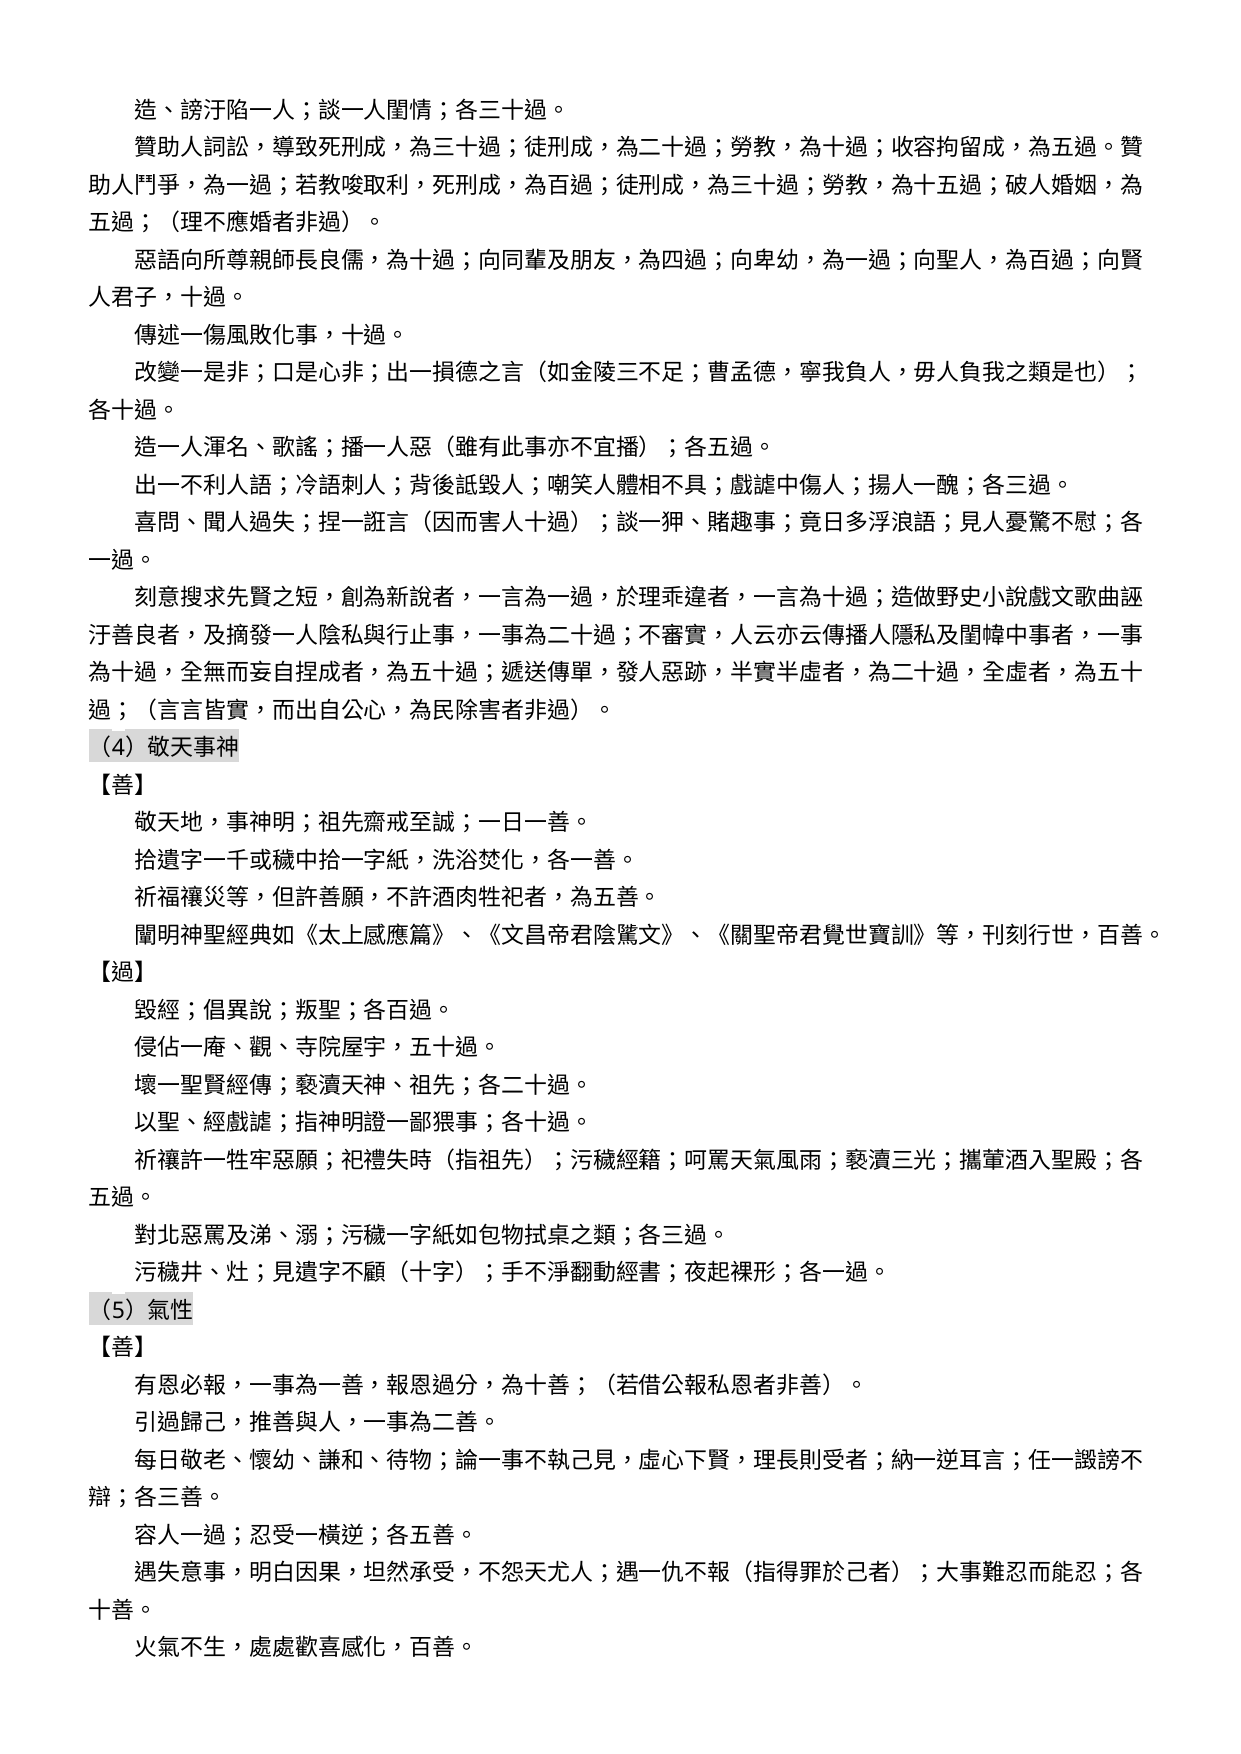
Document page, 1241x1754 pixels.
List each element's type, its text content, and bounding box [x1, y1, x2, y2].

text （4）敬天事神 [89, 727, 1152, 764]
text 惡語向所尊親師長良儒，為十過；向同輩及朋友，為四過；向卑幼，為一過；向聖人，為百過；向賢人君子，十過。 [89, 239, 1152, 314]
text 污穢井、灶；見遺字不顧（十字）；手不淨翻動經書；夜起裸形；各一過。 [89, 1252, 1152, 1289]
text 贊助人詞訟，導致死刑成，為三十過；徒刑成，為二十過；勞教，為十過；收容拘留成，為五過。贊助人鬥爭，為一過；若教唆取利，死刑成，為百過；徒刑成，為三十過；勞教，為十五過；破人婚姻，為五過；（理不應婚者非過）。 [89, 127, 1152, 239]
text 容人一過；忍受一橫逆；各五善。 [89, 1514, 1152, 1552]
text 改變一是非；口是心非；出一損德之言（如金陵三不足；曹孟德，寧我負人，毋人負我之類是也）；各十過。 [89, 352, 1152, 427]
text 對北惡罵及涕、溺；污穢一字紙如包物拭桌之類；各三過。 [89, 1214, 1152, 1252]
text 【善】 [89, 1327, 1152, 1364]
text 傳述一傷風敗化事，十過。 [89, 314, 1152, 352]
text 闡明神聖經典如《太上感應篇》、《文昌帝君陰騭文》、《關聖帝君覺世寶訓》等，刊刻行世，百善。 [89, 914, 1152, 952]
text 造、謗汙陷一人；談一人閨情；各三十過。 [89, 89, 1152, 127]
text 出一不利人語；冷語刺人；背後詆毀人；嘲笑人體相不具；戲謔中傷人；揚人一醜；各三過。 [89, 464, 1152, 502]
text 祈禳許一牲牢惡願；祀禮失時（指祖先）；污穢經籍；呵罵天氣風雨；褻瀆三光；攜葷酒入聖殿；各五過。 [89, 1139, 1152, 1214]
text 喜問、聞人過失；捏一誑言（因而害人十過）；談一狎、賭趣事；竟日多浮浪語；見人憂驚不慰；各一過。 [89, 502, 1152, 577]
text 祈福禳災等，但許善願，不許酒肉牲祀者，為五善。 [89, 877, 1152, 914]
text 【善】 [89, 764, 1152, 802]
text 敬天地，事神明；祖先齋戒至誠；一日一善。 [89, 802, 1152, 839]
text 引過歸己，推善與人，一事為二善。 [89, 1402, 1152, 1439]
text 侵佔一庵、觀、寺院屋宇，五十過。 [89, 1027, 1152, 1064]
text 壞一聖賢經傳；褻瀆天神、祖先；各二十過。 [89, 1064, 1152, 1102]
text 造一人渾名、歌謠；播一人惡（雖有此事亦不宜播）；各五過。 [89, 427, 1152, 464]
text 火氣不生，處處歡喜感化，百善。 [89, 1627, 1152, 1664]
text 以聖、經戲謔；指神明證一鄙猥事；各十過。 [89, 1102, 1152, 1139]
text 每日敬老、懷幼、謙和、待物；論一事不執己見，虛心下賢，理長則受者；納一逆耳言；任一譭謗不辯；各三善。 [89, 1439, 1152, 1514]
text 拾遺字一千或穢中拾一字紙，洗浴焚化，各一善。 [89, 839, 1152, 877]
text 刻意搜求先賢之短，創為新說者，一言為一過，於理乖違者，一言為十過；造做野史小說戲文歌曲誣汙善良者，及摘發一人陰私與行止事，一事為二十過；不審實，人云亦云傳播人隱私及閨幃中事者，一事為十過，全無而妄自捏成者，為五十過；遞送傳單，發人惡跡，半實半虛者，為二十過，全虛者，為五十過；（言言皆實，而出自公心，為民除害者非過）。 [89, 577, 1152, 727]
text 有恩必報，一事為一善，報恩過分，為十善；（若借公報私恩者非善）。 [89, 1364, 1152, 1402]
text 遇失意事，明白因果，坦然承受，不怨天尤人；遇一仇不報（指得罪於己者）；大事難忍而能忍；各十善。 [89, 1552, 1152, 1627]
text 【過】 [89, 952, 1152, 989]
text 毀經；倡異說；叛聖；各百過。 [89, 989, 1152, 1027]
text （5）氣性 [89, 1289, 1152, 1327]
